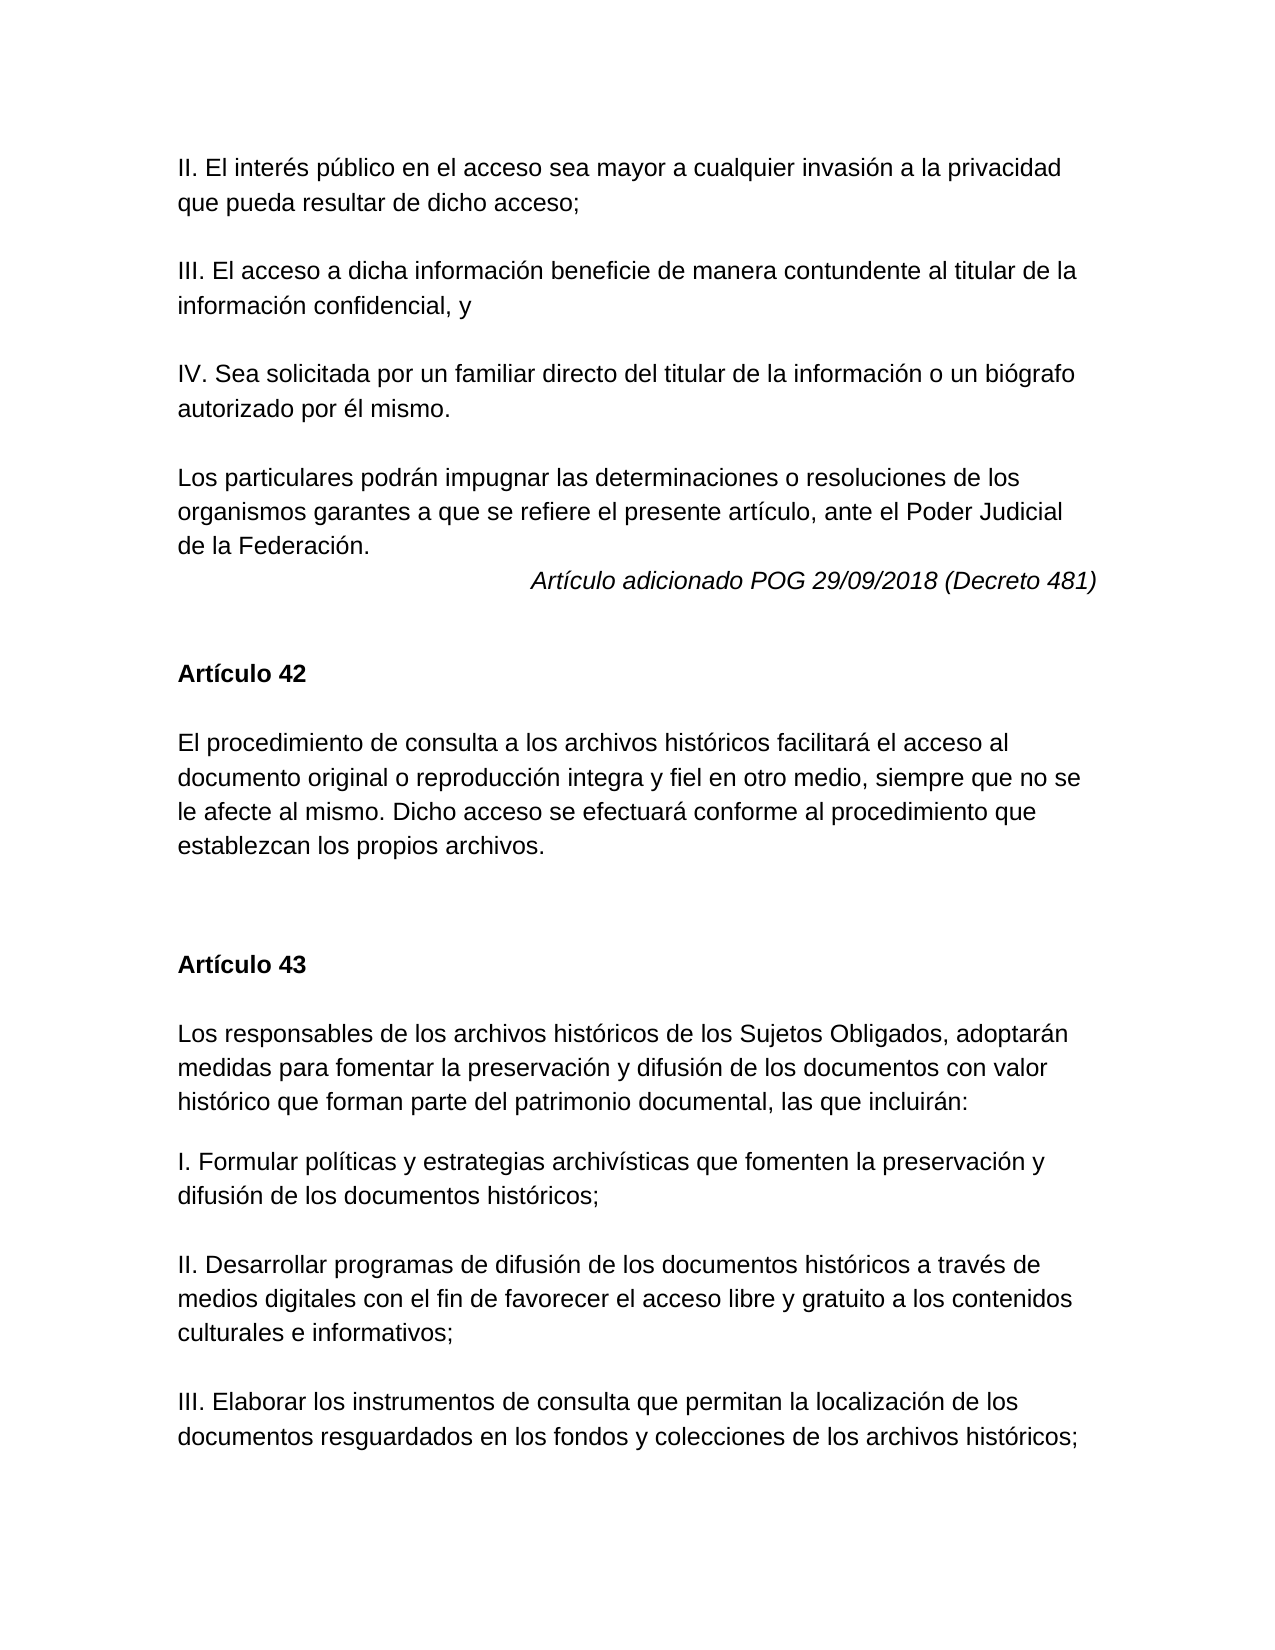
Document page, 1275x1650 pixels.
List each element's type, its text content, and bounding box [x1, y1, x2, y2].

text III. El acceso a dicha información beneficie de manera contundente al titular de la información confidencial, y [177, 251, 1098, 319]
text Artículo adicionado POG 29/09/2018 (Decreto 481) [177, 560, 1098, 594]
text II. Desarrollar programas de difusión de los documentos históricos a través de medios digitales con el fin de favorecer el acceso libre y gratuito a los contenidos culturales e informativos; [177, 1244, 1098, 1347]
text Artículo 43 [177, 944, 1098, 979]
text Artículo 42 [177, 654, 1098, 688]
text I. Formular políticas y estrategias archivísticas que fomenten la preservación y difusión de los documentos históricos; [177, 1141, 1098, 1210]
text Los responsables de los archivos históricos de los Sujetos Obligados, adoptarán medidas para fomentar la preservación y difusión de los documentos con valor histórico que forman parte del patrimonio documental, las que incluirán: [177, 1013, 1098, 1116]
text El procedimiento de consulta a los archivos históricos facilitará el acceso al documento original o reproducción integra y fiel en otro medio, siempre que no se le afecte al mismo. Dicho acceso se efectuará conforme al procedimiento que establezcan los propios archivos. [177, 723, 1098, 860]
text IV. Sea solicitada por un familiar directo del titular de la información o un biógrafo autorizado por él mismo. [177, 354, 1098, 423]
text III. Elaborar los instrumentos de consulta que permitan la localización de los documentos resguardados en los fondos y colecciones de los archivos históricos; [177, 1382, 1098, 1450]
text Los particulares podrán impugnar las determinaciones o resoluciones de los organismos garantes a que se refiere el presente artículo, ante el Poder Judicial de la Federación. [177, 457, 1098, 560]
text II. El interés público en el acceso sea mayor a cualquier invasión a la privacidad que pueda resultar de dicho acceso; [177, 148, 1098, 216]
